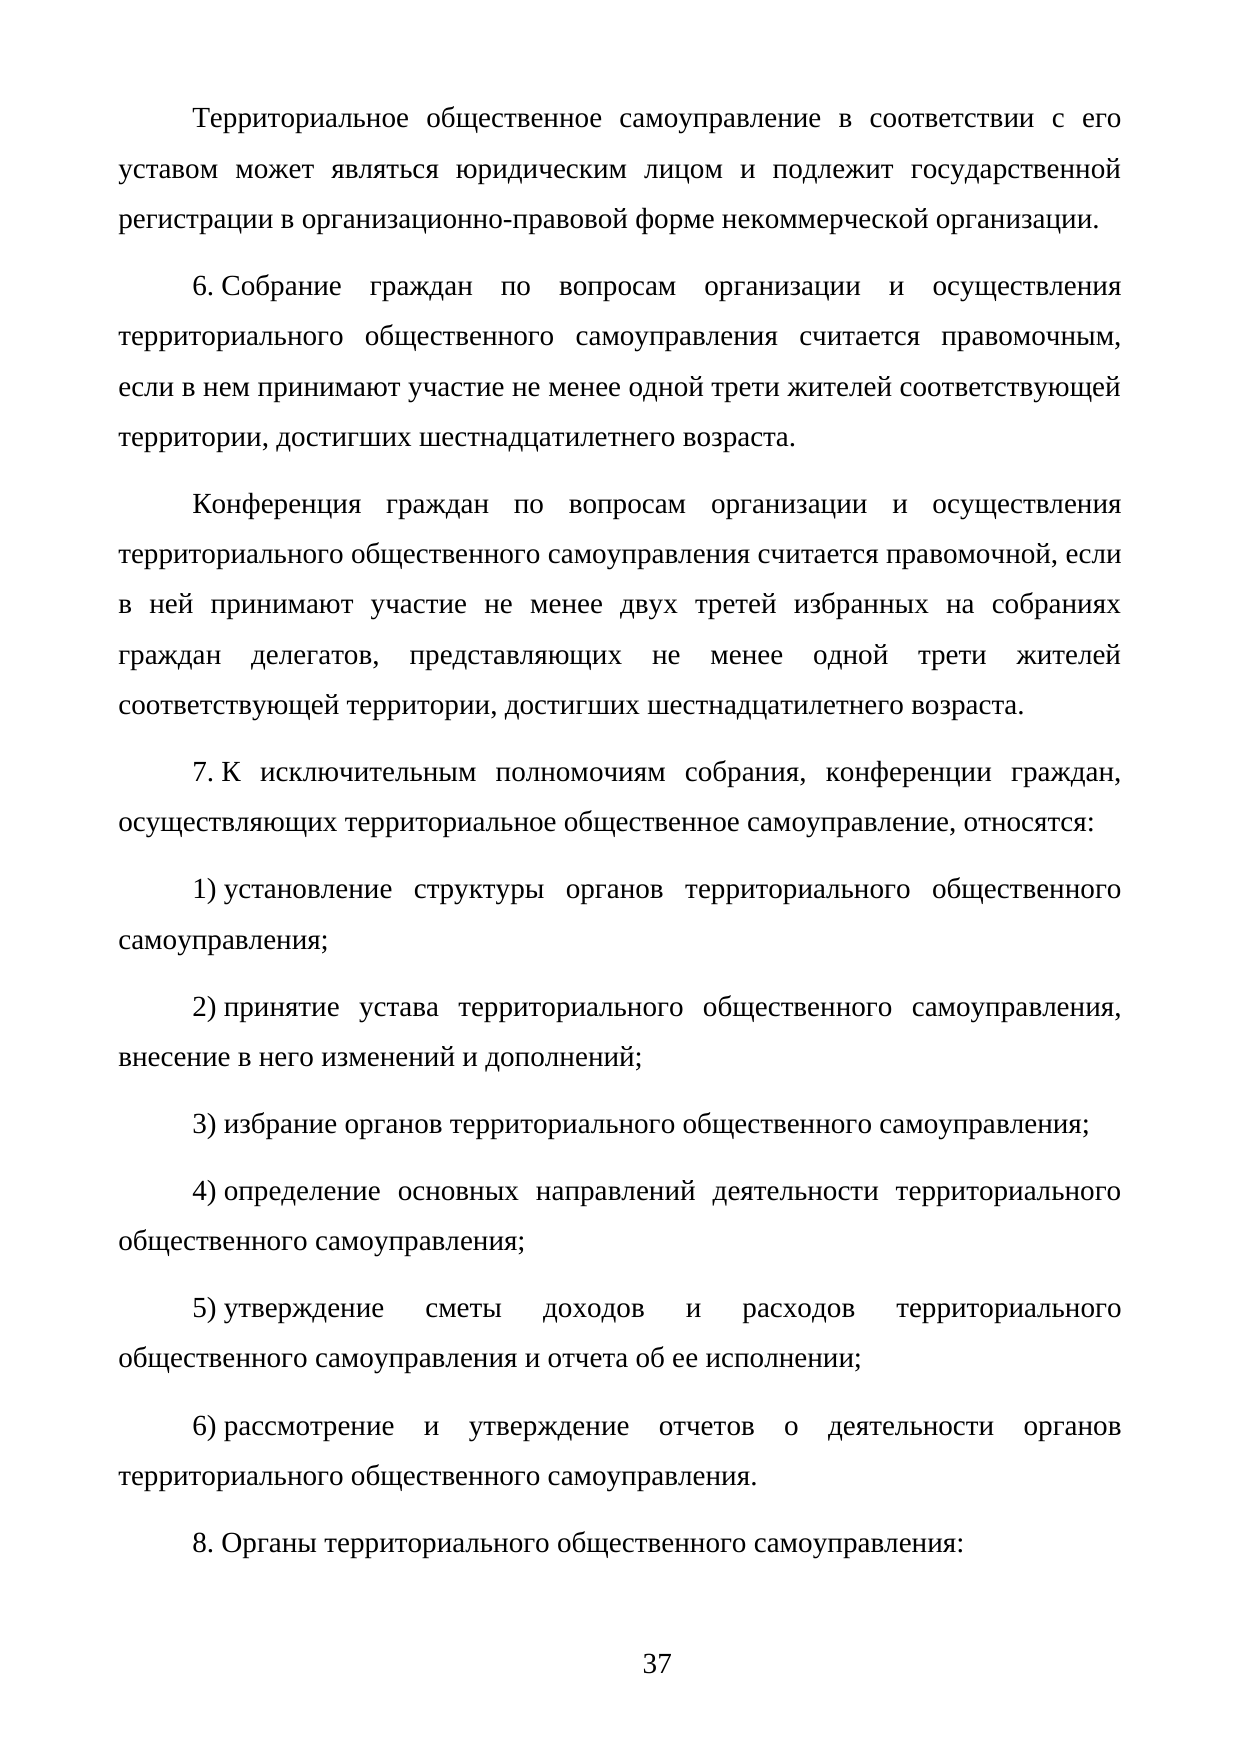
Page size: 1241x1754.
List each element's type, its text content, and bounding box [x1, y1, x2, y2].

text 7. К исключительным полномочиям собрания, конференции граждан, осуществляющих территориальное общественное самоуправление, относятся: [118, 754, 1122, 838]
text 2) принятие устава территориального общественного самоуправления, внесение в него изменений и дополнений; [118, 989, 1122, 1073]
text 6) рассмотрение и утверждение отчетов о деятельности органов территориального общественного самоуправления. [118, 1408, 1122, 1491]
text 5) утверждение сметы доходов и расходов территориального общественного самоуправления и отчета об ее исполнении; [118, 1290, 1122, 1374]
text 6. Собрание граждан по вопросам организации и осуществления территориального общественного самоуправления считается правомочным, если в нем принимают участие не менее одной трети жителей соответствующей территории, достигших шестнадцатилетнего возраста. [118, 268, 1122, 452]
text Территориальное общественное самоуправление в соответствии с его уставом может являться юридическим лицом и подлежит государственной регистрации в организационно-правовой форме некоммерческой организации. [118, 100, 1122, 234]
text 1) установление структуры органов территориального общественного самоуправления; [118, 871, 1122, 955]
text 8. Органы территориального общественного самоуправления: [118, 1525, 1122, 1558]
text 3) избрание органов территориального общественного самоуправления; [118, 1106, 1122, 1139]
text Конференция граждан по вопросам организации и осуществления территориального общественного самоуправления считается правомочной, если в ней принимают участие не менее двух третей избранных на собраниях граждан делегатов, представляющих не менее одной трети жителей соответствующей территории, достигших шестнадцатилетнего возраста. [118, 486, 1122, 721]
text 4) определение основных направлений деятельности территориального общественного самоуправления; [118, 1173, 1122, 1257]
